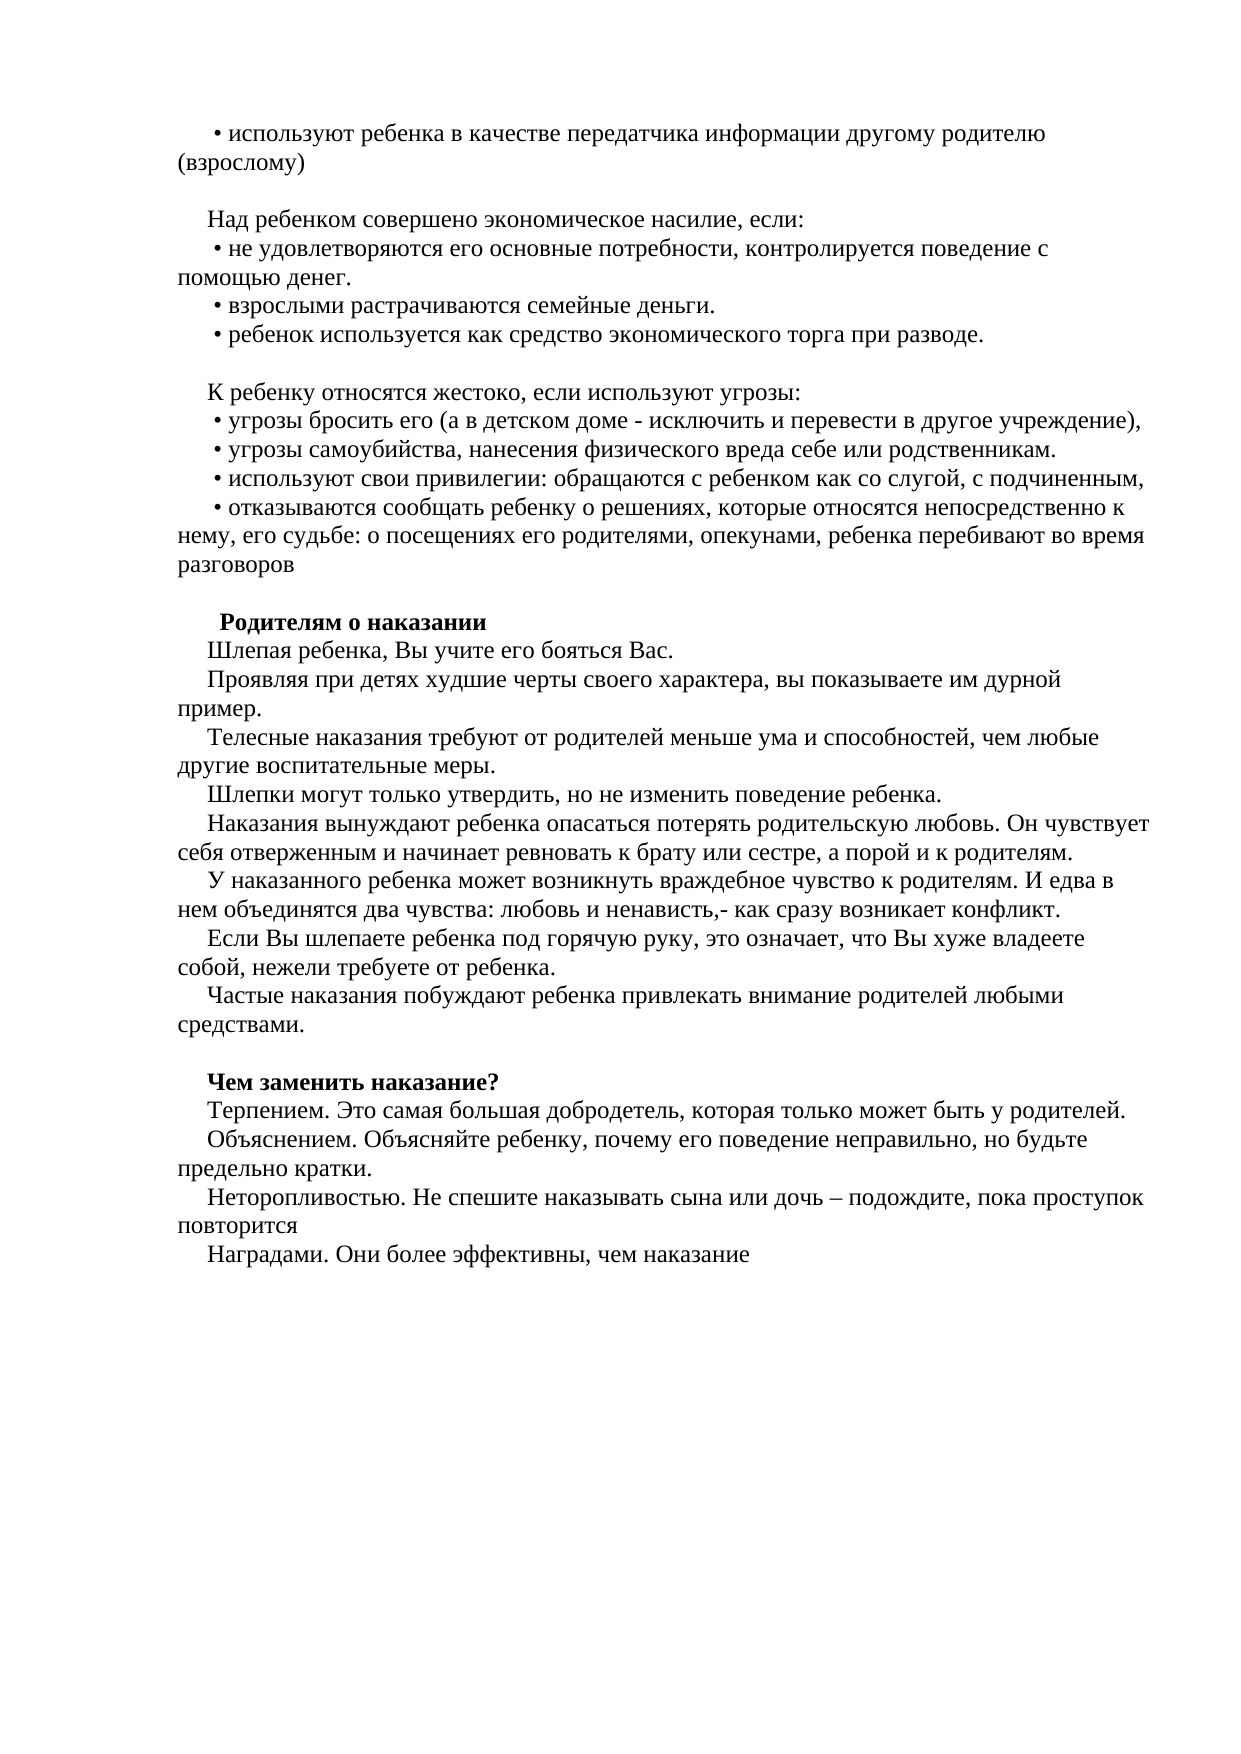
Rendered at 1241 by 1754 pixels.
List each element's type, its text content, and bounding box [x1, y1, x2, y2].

text Чем заменить наказание? [177, 1067, 1152, 1096]
text • угрозы бросить его (а в детском доме - исключить и перевести в другое учреждение), [177, 406, 1152, 434]
text • взрослыми растрачиваются семейные деньги. [177, 291, 1152, 319]
text Над ребенком совершено экономическое насилие, если: [177, 204, 1152, 233]
text • отказываются сообщать ребенку о решениях, которые относятся непосредственно к нему, его судьбе: о посещениях его родителями, опекунами, ребенка перебивают во время разговоров [177, 492, 1152, 578]
text У наказанного ребенка может возникнуть враждебное чувство к родителям. И едва в нем объединятся два чувства: любовь и ненависть,- как сразу возникает конфликт. [177, 866, 1152, 923]
text Терпением. Это самая большая добродетель, которая только может быть у родителей. [177, 1096, 1152, 1124]
text Шлепки могут только утвердить, но не изменить поведение ребенка. [177, 779, 1152, 808]
text • угрозы самоубийства, нанесения физического вреда себе или родственникам. [177, 434, 1152, 463]
text • используют ребенка в качестве передатчика информации другому родителю (взрослому) [177, 118, 1152, 176]
text • используют свои привилегии: обращаются с ребенком как со слугой, с подчиненным, [177, 463, 1152, 492]
text Наказания вынуждают ребенка опасаться потерять родительскую любовь. Он чувствует себя отверженным и начинает ревновать к брату или сестре, а порой и к родителям. [177, 808, 1152, 866]
text • не удовлетворяются его основные потребности, контролируется поведение с помощью денег. [177, 233, 1152, 291]
text Наградами. Они более эффективны, чем наказание [177, 1239, 1152, 1268]
text Частые наказания побуждают ребенка привлекать внимание родителей любыми средствами. [177, 981, 1152, 1038]
text Телесные наказания требуют от родителей меньше ума и способностей, чем любые другие воспитательные меры. [177, 722, 1152, 779]
text Родителям о наказании [177, 607, 1152, 636]
text Шлепая ребенка, Вы учите его бояться Вас. [177, 636, 1152, 664]
text Проявляя при детях худшие черты своего характера, вы показываете им дурной пример. [177, 664, 1152, 722]
text Объяснением. Объясняйте ребенку, почему его поведение неправильно, но будьте предельно кратки. [177, 1124, 1152, 1182]
text Неторопливостью. Не спешите наказывать сына или дочь – подождите, пока проступок повторится [177, 1182, 1152, 1239]
text Если Вы шлепаете ребенка под горячую руку, это означает, что Вы хуже владеете собой, нежели требуете от ребенка. [177, 923, 1152, 981]
text К ребенку относятся жестоко, если используют угрозы: [177, 377, 1152, 406]
text • ребенок используется как средство экономического торга при разводе. [177, 319, 1152, 348]
